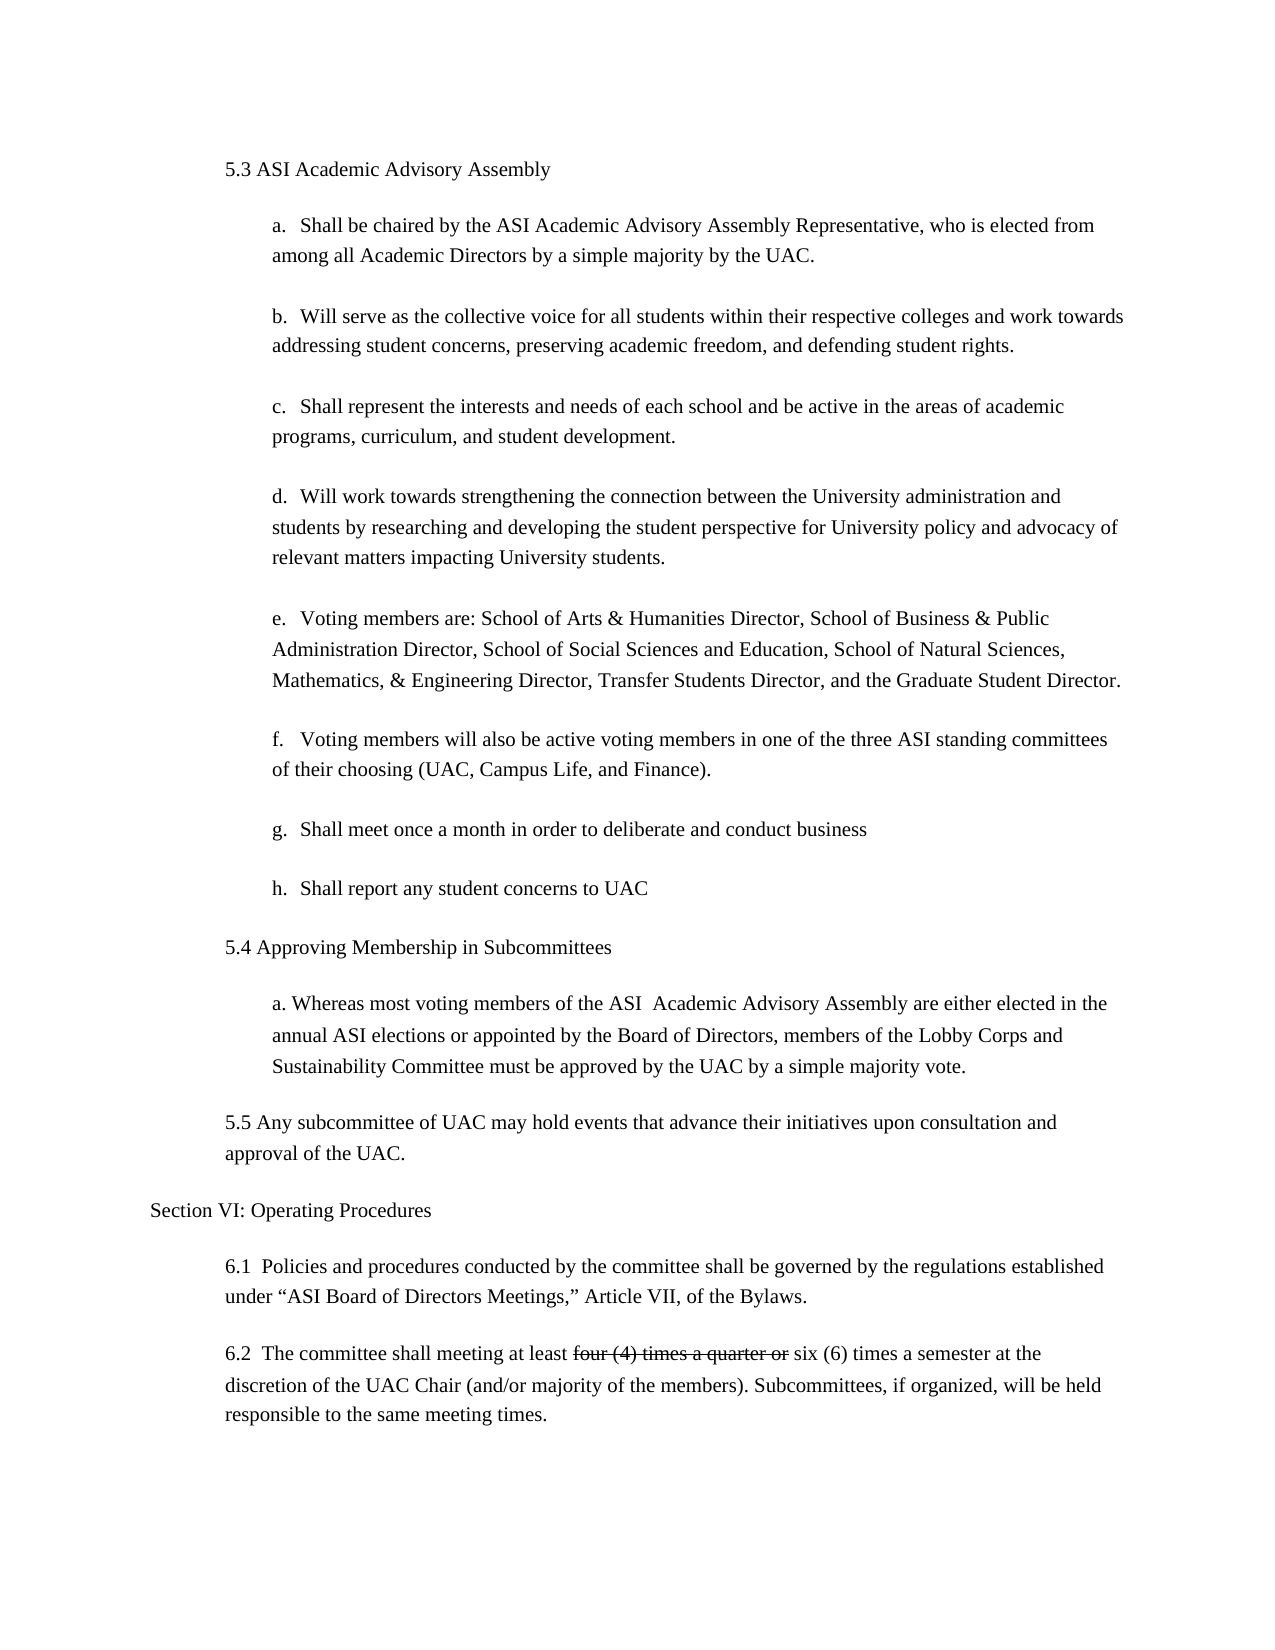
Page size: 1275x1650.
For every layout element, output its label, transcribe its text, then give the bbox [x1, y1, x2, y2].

list Voting members are: School of Arts & Humanities Director, School of Business & Public Administration Director, School of Social Sciences and Education, School of Natural Sciences, Mathematics, & Engineering Director, Transfer Students Director, and the Graduate Student Director. [272, 598, 1125, 692]
list Shall represent the interests and needs of each school and be active in the areas of academic programs, curriculum, and student development. [272, 387, 1125, 449]
text 5.3 ASI Academic Advisory Assembly [150, 150, 1125, 181]
text 5.5 Any subcommittee of UAC may hold events that advance their initiatives upon consultation and approval of the UAC. [225, 1103, 1125, 1165]
text Section VI: Operating Procedures [150, 1190, 1125, 1222]
text a. Whereas most voting members of the ASI Academic Advisory Assembly are either elected in the annual ASI elections or appointed by the Board of Directors, members of the Lobby Corps and Sustainability Committee must be approved by the UAC by a simple majority vote. [272, 984, 1125, 1078]
list Shall meet once a month in order to deliberate and conduct business [272, 810, 1125, 841]
text 6.1 Policies and procedures conducted by the committee shall be governed by the regulations established under “ASI Board of Directors Meetings,” Article VII, of the Bylaws. [225, 1247, 1125, 1309]
text 6.2 The committee shall meeting at least four (4) times a quarter or six (6) times a semester at the discretion of the UAC Chair (and/or majority of the members). Subcommittees, if organized, will be held responsible to the same meeting times. [225, 1334, 1125, 1428]
list Will serve as the collective voice for all students within their respective colleges and work towards addressing student concerns, preserving academic freedom, and defending student rights. [272, 296, 1125, 359]
list Will work towards strengthening the connection between the University administration and students by researching and developing the student perspective for University policy and advocacy of relevant matters impacting University students. [272, 477, 1125, 571]
list Voting members will also be active voting members in one of the three ASI standing committees of their choosing (UAC, Campus Life, and Finance). [272, 720, 1125, 782]
text 5.4 Approving Membership in Subcommittees [150, 928, 1125, 959]
list Shall be chaired by the ASI Academic Advisory Assembly Representative, who is elected from among all Academic Directors by a simple majority by the UAC. [272, 206, 1125, 269]
list Shall report any student concerns to UAC [272, 869, 1125, 900]
